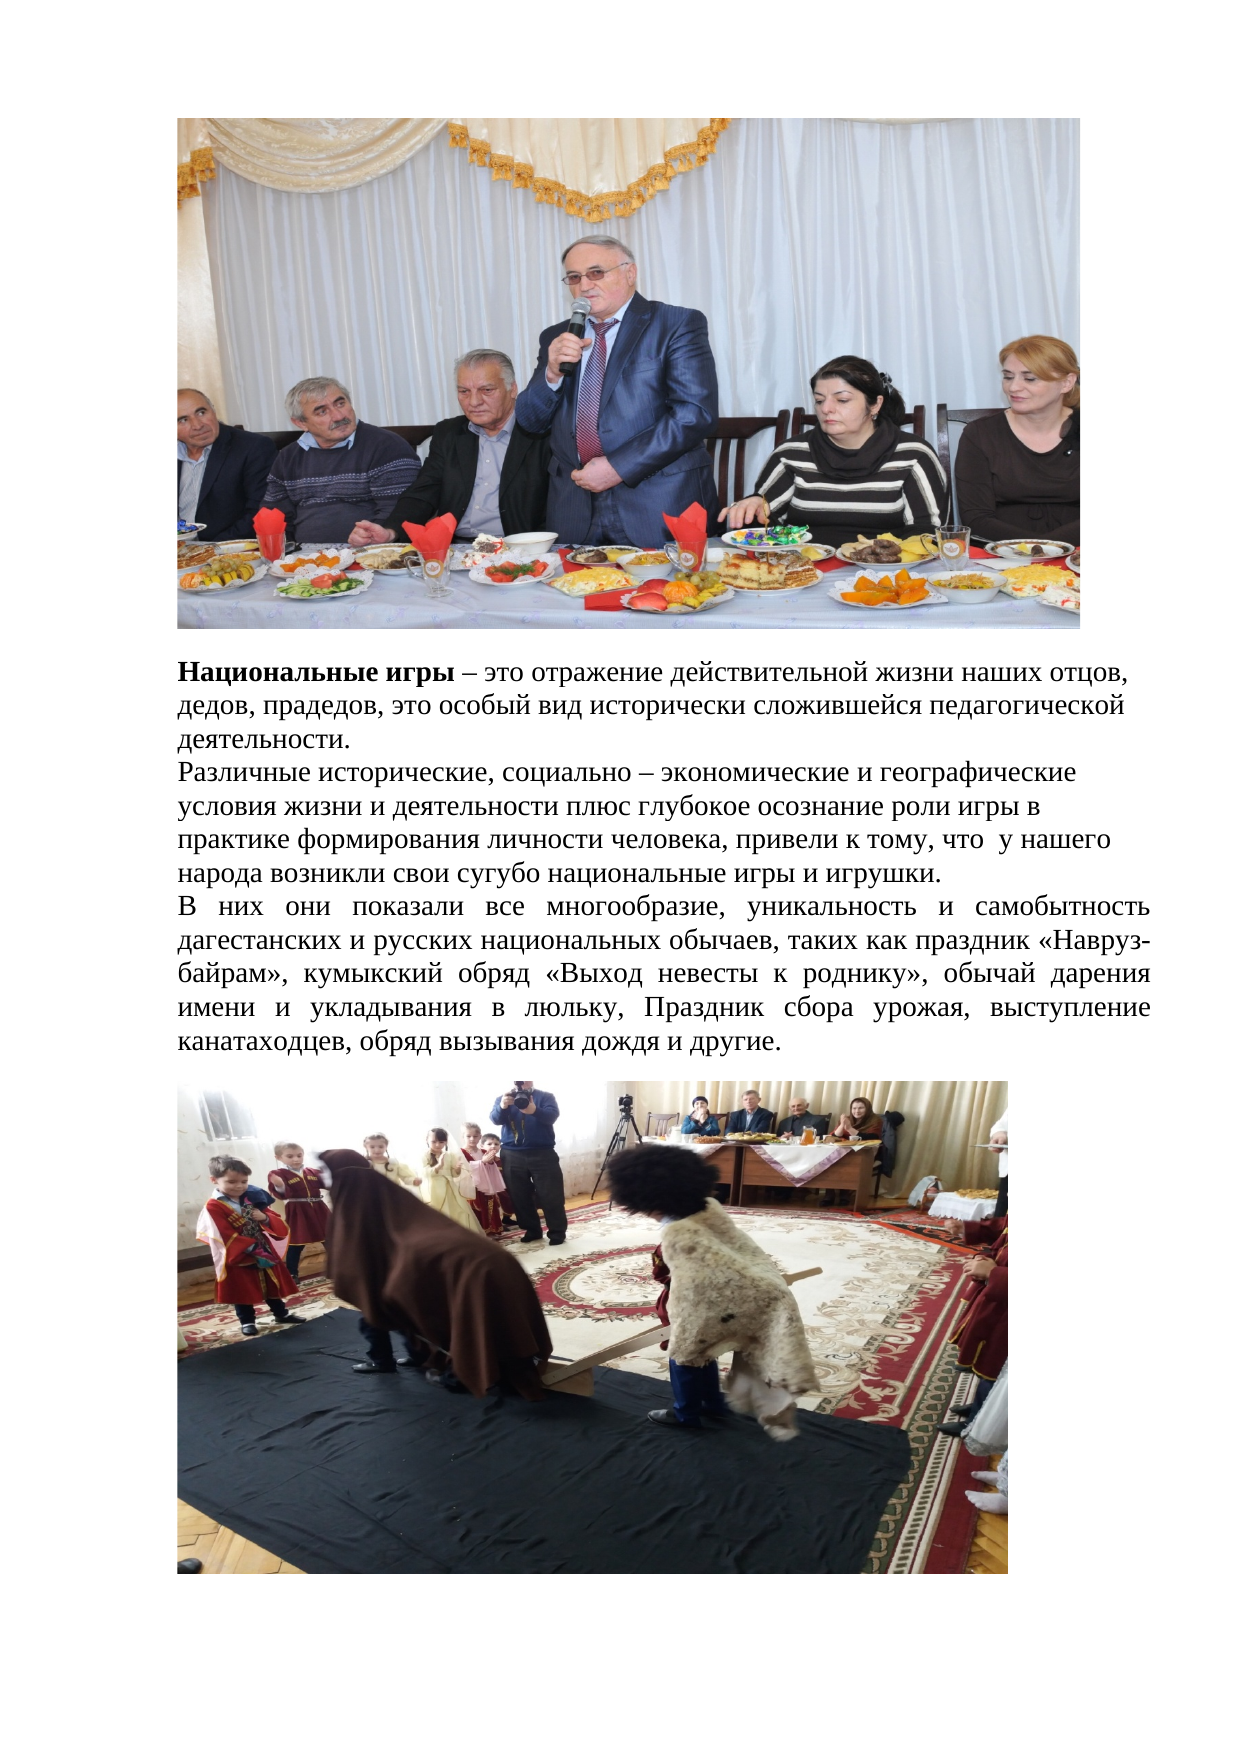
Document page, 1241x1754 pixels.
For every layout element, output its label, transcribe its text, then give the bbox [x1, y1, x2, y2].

text В них они показали все многообразие, уникальность и самобытность дагестанских и русских национальных обычаев, таких как праздник «Навруз-байрам», кумыкский обряд «Выход невесты к роднику», обычай дарения имени и укладывания в люльку, Праздник сбора урожая, выступление канатаходцев, обряд вызывания дождя и другие. [177, 888, 1152, 1056]
text Национальные игры – это отражение действительной жизни наших отцов, дедов, прадедов, это особый вид исторически сложившейся педагогической деятельности. Различные исторические, социально – экономические и географические условия жизни и деятельности плюс глубокое осознание роли игры в практике формирования личности человека, привели к тому, что у нашего народа возникли свои сугубо национальные игры и игрушки. [351, 654, 1152, 888]
picture [177, 118, 1081, 629]
picture [177, 1081, 1008, 1574]
